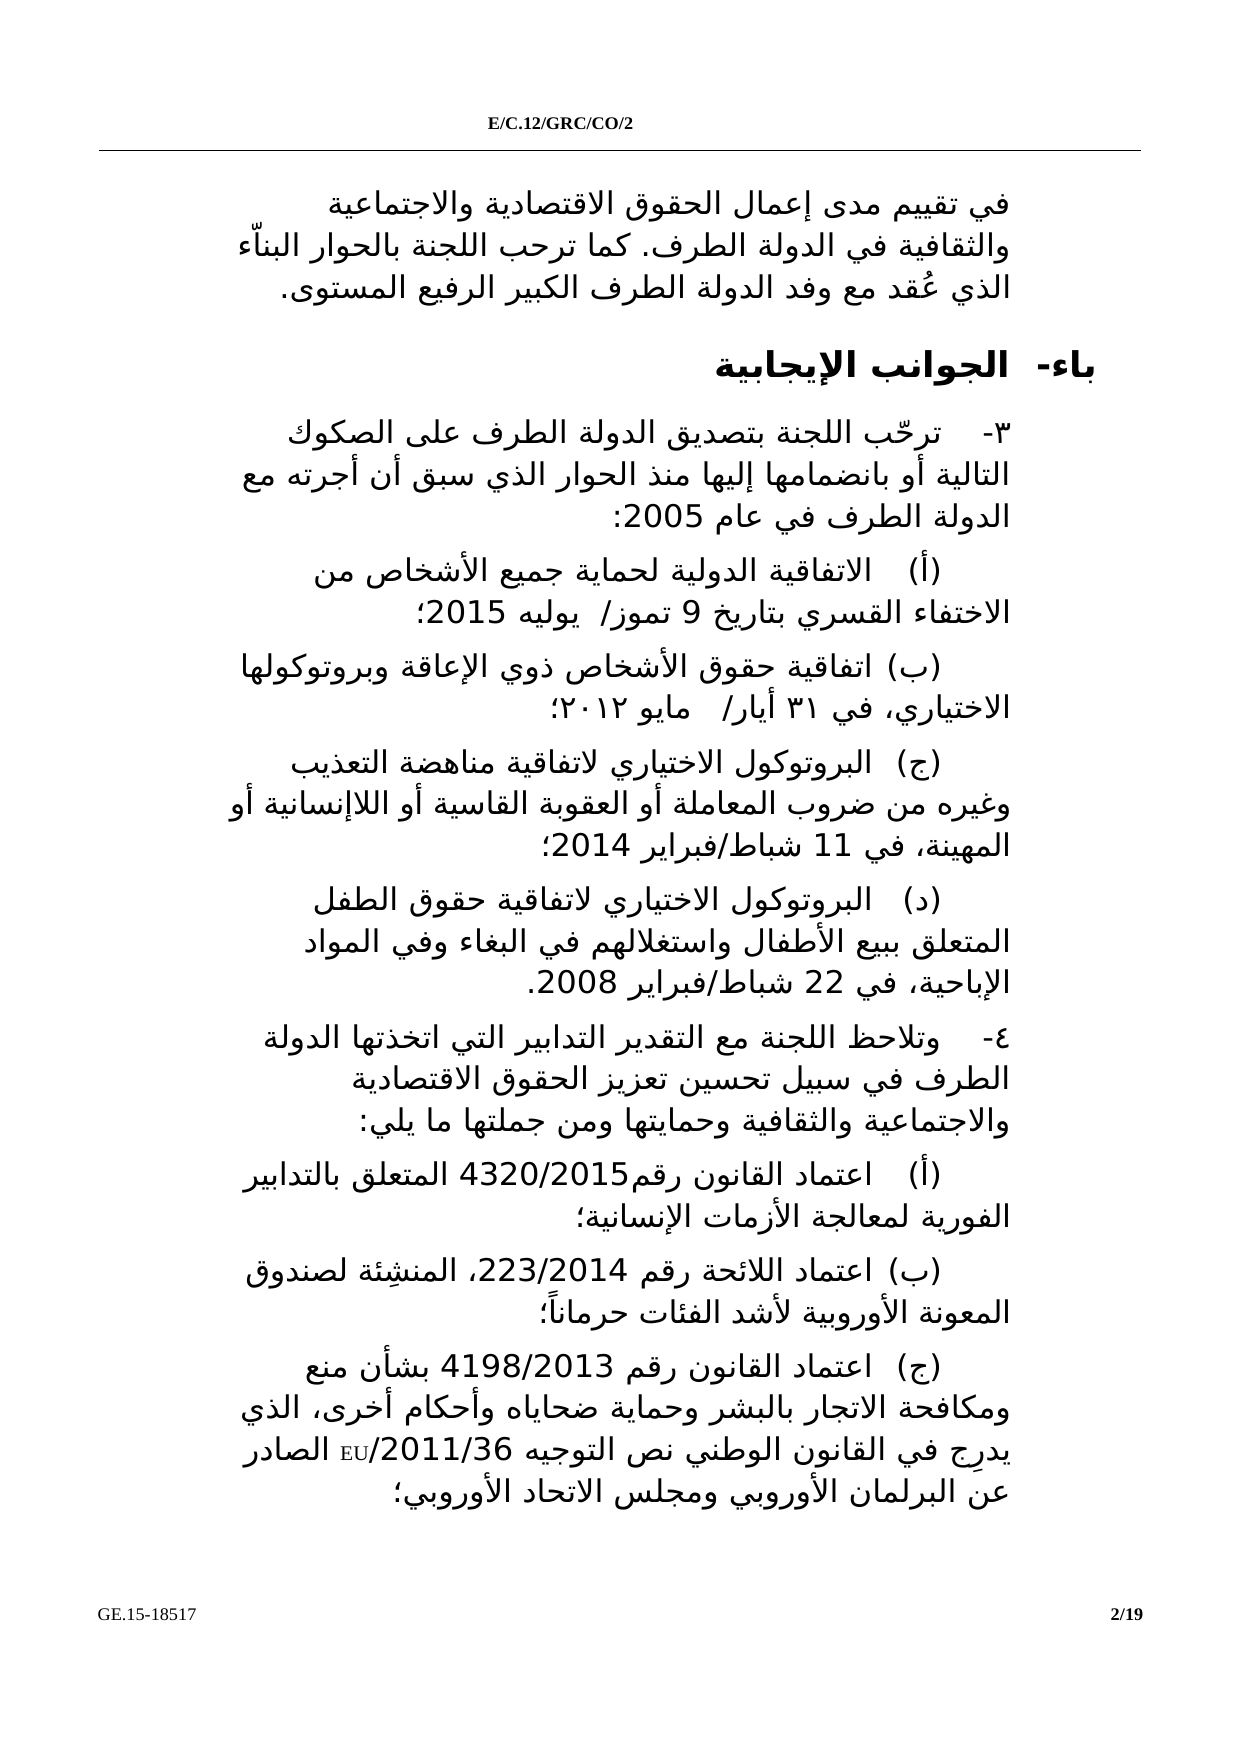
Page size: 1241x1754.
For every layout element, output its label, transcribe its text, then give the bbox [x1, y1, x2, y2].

text (ب)‬ اعتماد اللائحة رقم 223/2014، المنشِئة لصندوق المعونة الأوروبية لأشد الفئات حرماناً؛ [229, 1248, 1011, 1331]
text (ج)‬ اعتماد القانون رقم 4198/2013 بشأن منع ومكافحة الاتجار بالبشر وحماية ضحاياه وأحكام أخرى، الذي يدرِج في القانون الوطني نص التوجيه 2011/36/EU الصادر عن البرلمان الأوروبي ومجلس الاتحاد الأوروبي؛ [229, 1344, 1011, 1511]
text باء- الجوانب الإيجابية [229, 344, 1143, 386]
text ٣- ترحّب اللجنة بتصديق الدولة الطرف على الصكوك التالية أو بانضمامها إليها منذ الحوار الذي سبق أن أجرته مع الدولة الطرف في عام 2005: [229, 411, 1011, 536]
text ٤- وتلاحظ اللجنة مع التقدير التدابير التي اتخذتها الدولة الطرف في سبيل تحسين تعزيز الحقوق الاقتصادية والاجتماعية والثقافية وحمايتها ومن جملتها ما يلي: [229, 1015, 1011, 1140]
